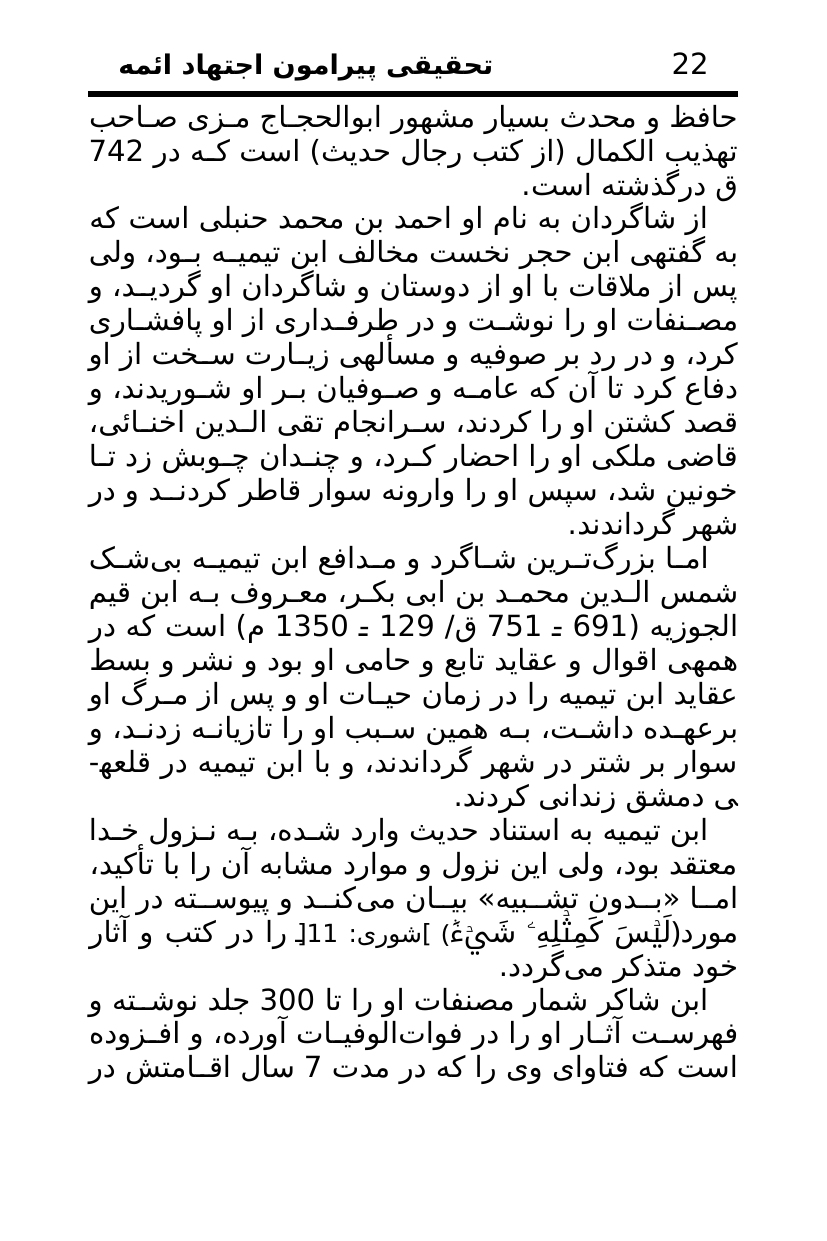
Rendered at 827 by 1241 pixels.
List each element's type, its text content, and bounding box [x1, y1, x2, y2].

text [89, 983, 738, 1085]
text از شاگردان به نام او احمد بن محمد حنبلی است که به گفتهی ابن حجر نخست مخالف ابن تیمیه بود، ولی پس از ملاقات با او از دوستان و شاگردان او گردید، و مصنفات او را نوشت و در طرفداری از او پافشاری کرد، و در رد بر صوفیه و مسألهی زیارت سخت از او دفاع کرد تا آن که عامه و صوفیان بر او شوریدند، و قصد کشتن او را کردند، سرانجام تقی الدین اخنائی، قاضی ملکی او را احضار کرد، و چندان چوبش زد تا خونین شد، سپس او را وارونه سوار قاطر کردند و در شهر گرداندند. [89, 202, 738, 541]
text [89, 100, 738, 202]
text اما بزرگ‌ترین شاگرد و مدافع ابن تیمیه بی‌شک شمس الدین محمد بن ابی بکر، معروف به ابن قیم الجوزیه (691 - 751 ق/ 129 - 1350 م) است که در همهی اقوال و عقاید تابع و حامی او بود و نشر و بسط عقاید ابن تیمیه را در زمان حیات او و پس از مرگ او برعهده داشت، به همین سبب او را تازیانه زدند، و سوار بر شتر در شهر گرداندند، و با ابن تیمیه در قلعهی دمشق زندانی کردند. [89, 541, 738, 813]
text ابن تیمیه به استناد حدیث وارد شده، به نزول خدا معتقد بود، ولی این نزول و موارد مشابه آن را با تأکید، اما «بدون تشبیه» بیان می‌کند و پیوسته در این مورد﴿لَيۡسَ كَمِثۡلِهِۦ شَيۡءٞ﴾ ]شوری: 11[ را در کتب و آثار خود متذکر می‌گردد. [89, 813, 738, 983]
